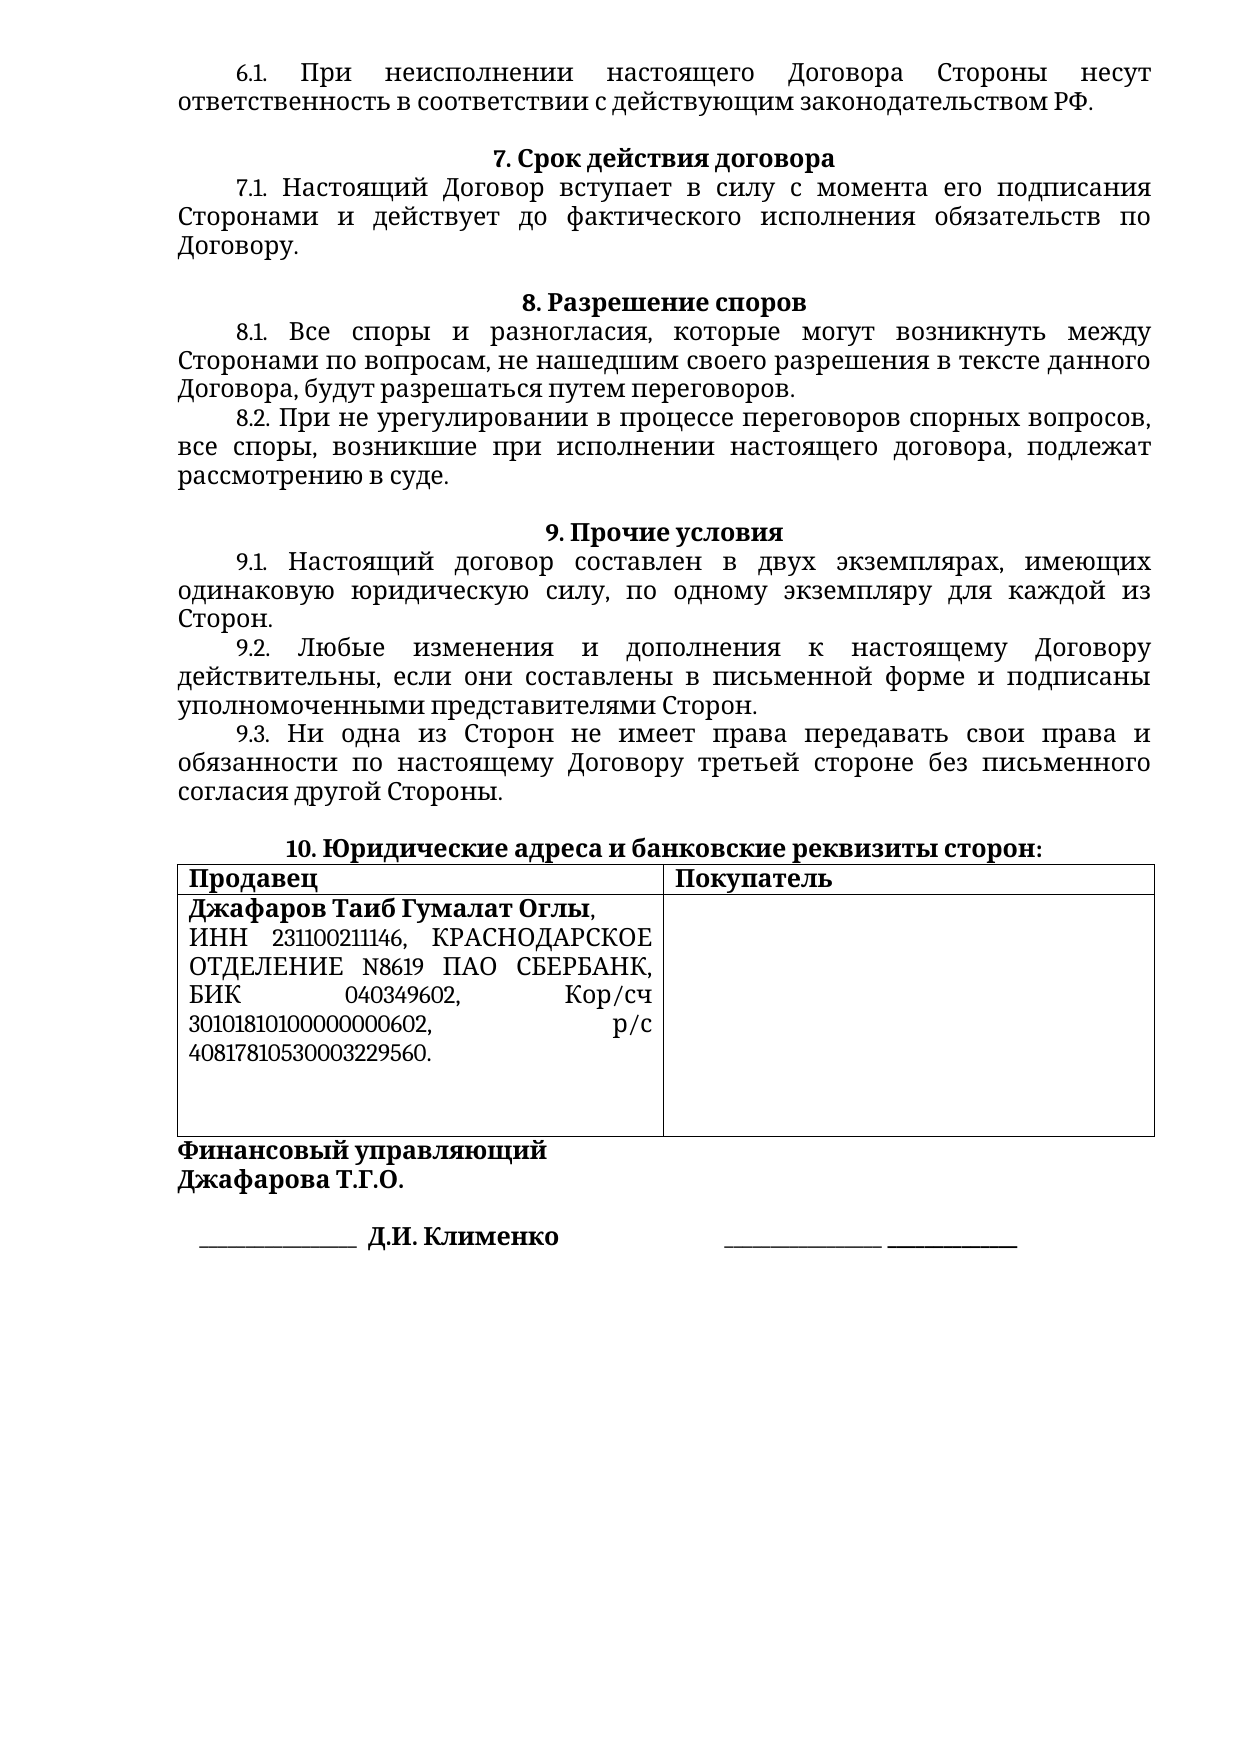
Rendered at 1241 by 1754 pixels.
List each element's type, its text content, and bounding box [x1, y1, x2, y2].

text _________________ Д.И. Клименко _________________ ______________ [177, 1223, 1152, 1252]
table_header Продавец [178, 865, 663, 894]
text 8.2. При не урегулировании в процессе переговоров спорных вопросов, все споры, возникшие при исполнении настоящего договора, подлежат рассмотрению в суде. [177, 404, 1152, 490]
text 9. Прочие условия [177, 519, 1152, 548]
table_cell [664, 895, 1154, 1136]
text 10. Юридические адреса и банковские реквизиты сторон: [177, 835, 1152, 864]
text 9.2. Любые изменения и дополнения к настоящему Договору действительны, если они составлены в письменной форме и подписаны уполномоченными представителями Сторон. [177, 634, 1152, 720]
text Финансовый управляющий [177, 1137, 1152, 1166]
text 6.1. При неисполнении настоящего Договора Стороны несут ответственность в соответствии с действующим законодательством РФ. [177, 59, 1152, 117]
text 8.1. Все споры и разногласия, которые могут возникнуть между Сторонами по вопросам, не нашедшим своего разрешения в тексте данного Договора, будут разрешаться путем переговоров. [177, 318, 1152, 404]
text 7.1. Настоящий Договор вступает в силу с момента его подписания Сторонами и действует до фактического исполнения обязательств по Договору. [177, 174, 1152, 260]
table_cell Джафаров Таиб Гумалат Оглы, ИНН 231100211146, КРАСНОДАРСКОЕ ОТДЕЛЕНИЕ N8619 ПАО СБЕРБАНК, БИК 040349602, Кор/сч 30101810100000000602, р/с 40817810530003229560. [178, 895, 663, 1136]
table_header Покупатель [664, 865, 1154, 894]
text 8. Разрешение споров [177, 289, 1152, 318]
text Джафарова Т.Г.О. [177, 1166, 1152, 1194]
text 7. Срок действия договора [177, 145, 1152, 174]
text 9.3. Ни одна из Сторон не имеет права передавать свои права и обязанности по настоящему Договору третьей стороне без письменного согласия другой Стороны. [177, 720, 1152, 807]
text 9.1. Настоящий договор составлен в двух экземплярах, имеющих одинаковую юридическую силу, по одному экземпляру для каждой из Сторон. [177, 548, 1152, 634]
